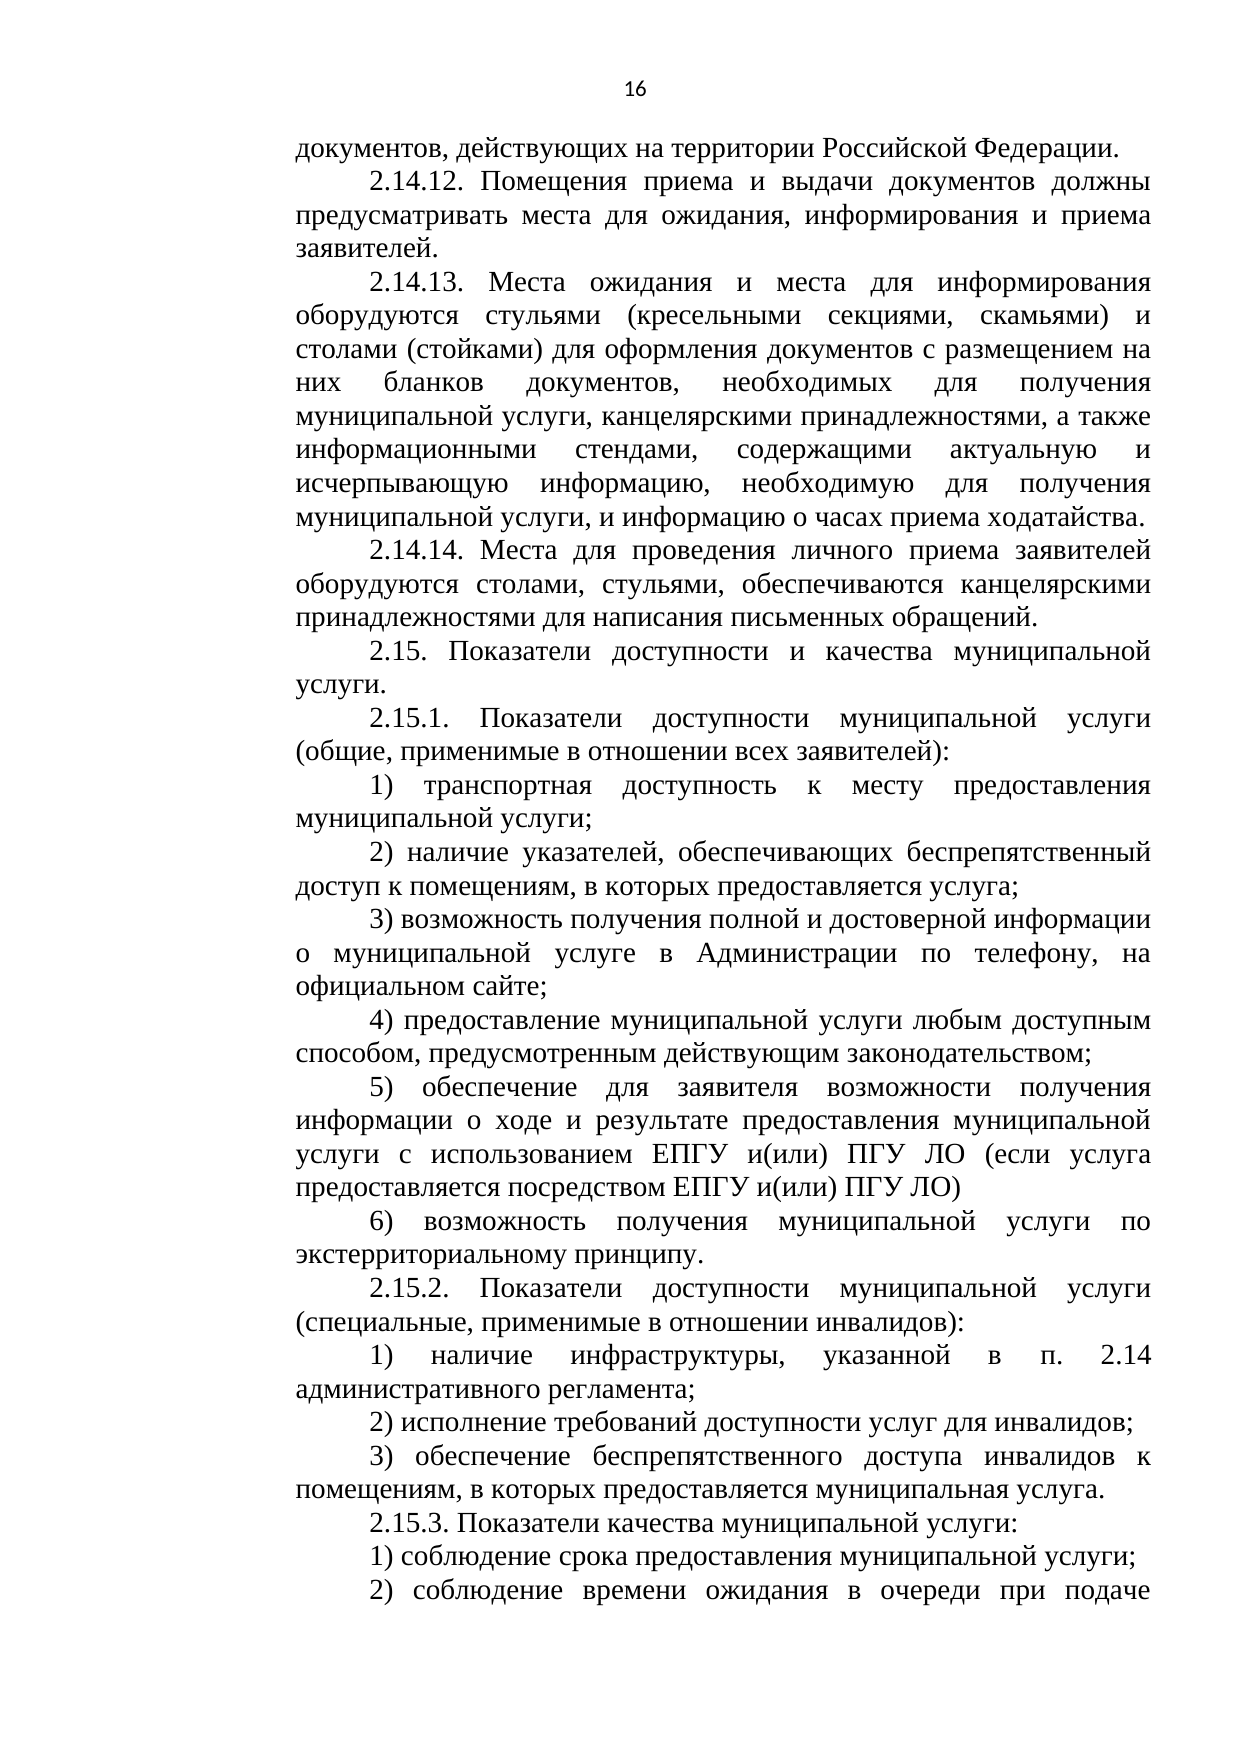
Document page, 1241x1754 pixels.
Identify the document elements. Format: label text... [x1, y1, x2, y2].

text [295, 1572, 1152, 1606]
text 2.15. Показатели доступности и качества муниципальной услуги. [295, 633, 1152, 700]
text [295, 130, 1152, 163]
text 2.14.12. Помещения приема и выдачи документов должны предусматривать места для ожидания, информирования и приема заявителей. [295, 163, 1152, 264]
text 1) соблюдение срока предоставления муниципальной услуги; [295, 1538, 1152, 1572]
text 5) обеспечение для заявителя возможности получения информации о ходе и результате предоставления муниципальной услуги с использованием ЕПГУ и(или) ПГУ ЛО (если услуга предоставляется посредством ЕПГУ и(или) ПГУ ЛО) [295, 1069, 1152, 1203]
text 2.15.1. Показатели доступности муниципальной услуги (общие, применимые в отношении всех заявителей): [295, 700, 1152, 767]
text 6) возможность получения муниципальной услуги по экстерриториальному принципу. [295, 1203, 1152, 1270]
text 2.14.14. Места для проведения личного приема заявителей оборудуются столами, стульями, обеспечиваются канцелярскими принадлежностями для написания письменных обращений. [295, 532, 1152, 633]
text 3) возможность получения полной и достоверной информации о муниципальной услуге в Администрации по телефону, на официальном сайте; [295, 901, 1152, 1002]
text 1) наличие инфраструктуры, указанной в п. 2.14 административного регламента; [295, 1337, 1152, 1404]
text 2) наличие указателей, обеспечивающих беспрепятственный доступ к помещениям, в которых предоставляется услуга; [295, 834, 1152, 901]
text 2.15.3. Показатели качества муниципальной услуги: [295, 1505, 1152, 1538]
text 1) транспортная доступность к месту предоставления муниципальной услуги; [295, 767, 1152, 834]
text 2.15.2. Показатели доступности муниципальной услуги (специальные, применимые в отношении инвалидов): [295, 1270, 1152, 1337]
text 4) предоставление муниципальной услуги любым доступным способом, предусмотренным действующим законодательством; [295, 1002, 1152, 1069]
text 2) исполнение требований доступности услуг для инвалидов; [295, 1404, 1152, 1438]
text 3) обеспечение беспрепятственного доступа инвалидов к помещениям, в которых предоставляется муниципальная услуга. [295, 1438, 1152, 1505]
text 2.14.13. Места ожидания и места для информирования оборудуются стульями (кресельными секциями, скамьями) и столами (стойками) для оформления документов с размещением на них бланков документов, необходимых для получения муниципальной услуги, канцелярскими принадлежностями, а также информационными стендами, содержащими актуальную и исчерпывающую информацию, необходимую для получения муниципальной услуги, и информацию о часах приема ходатайства. [295, 264, 1152, 532]
